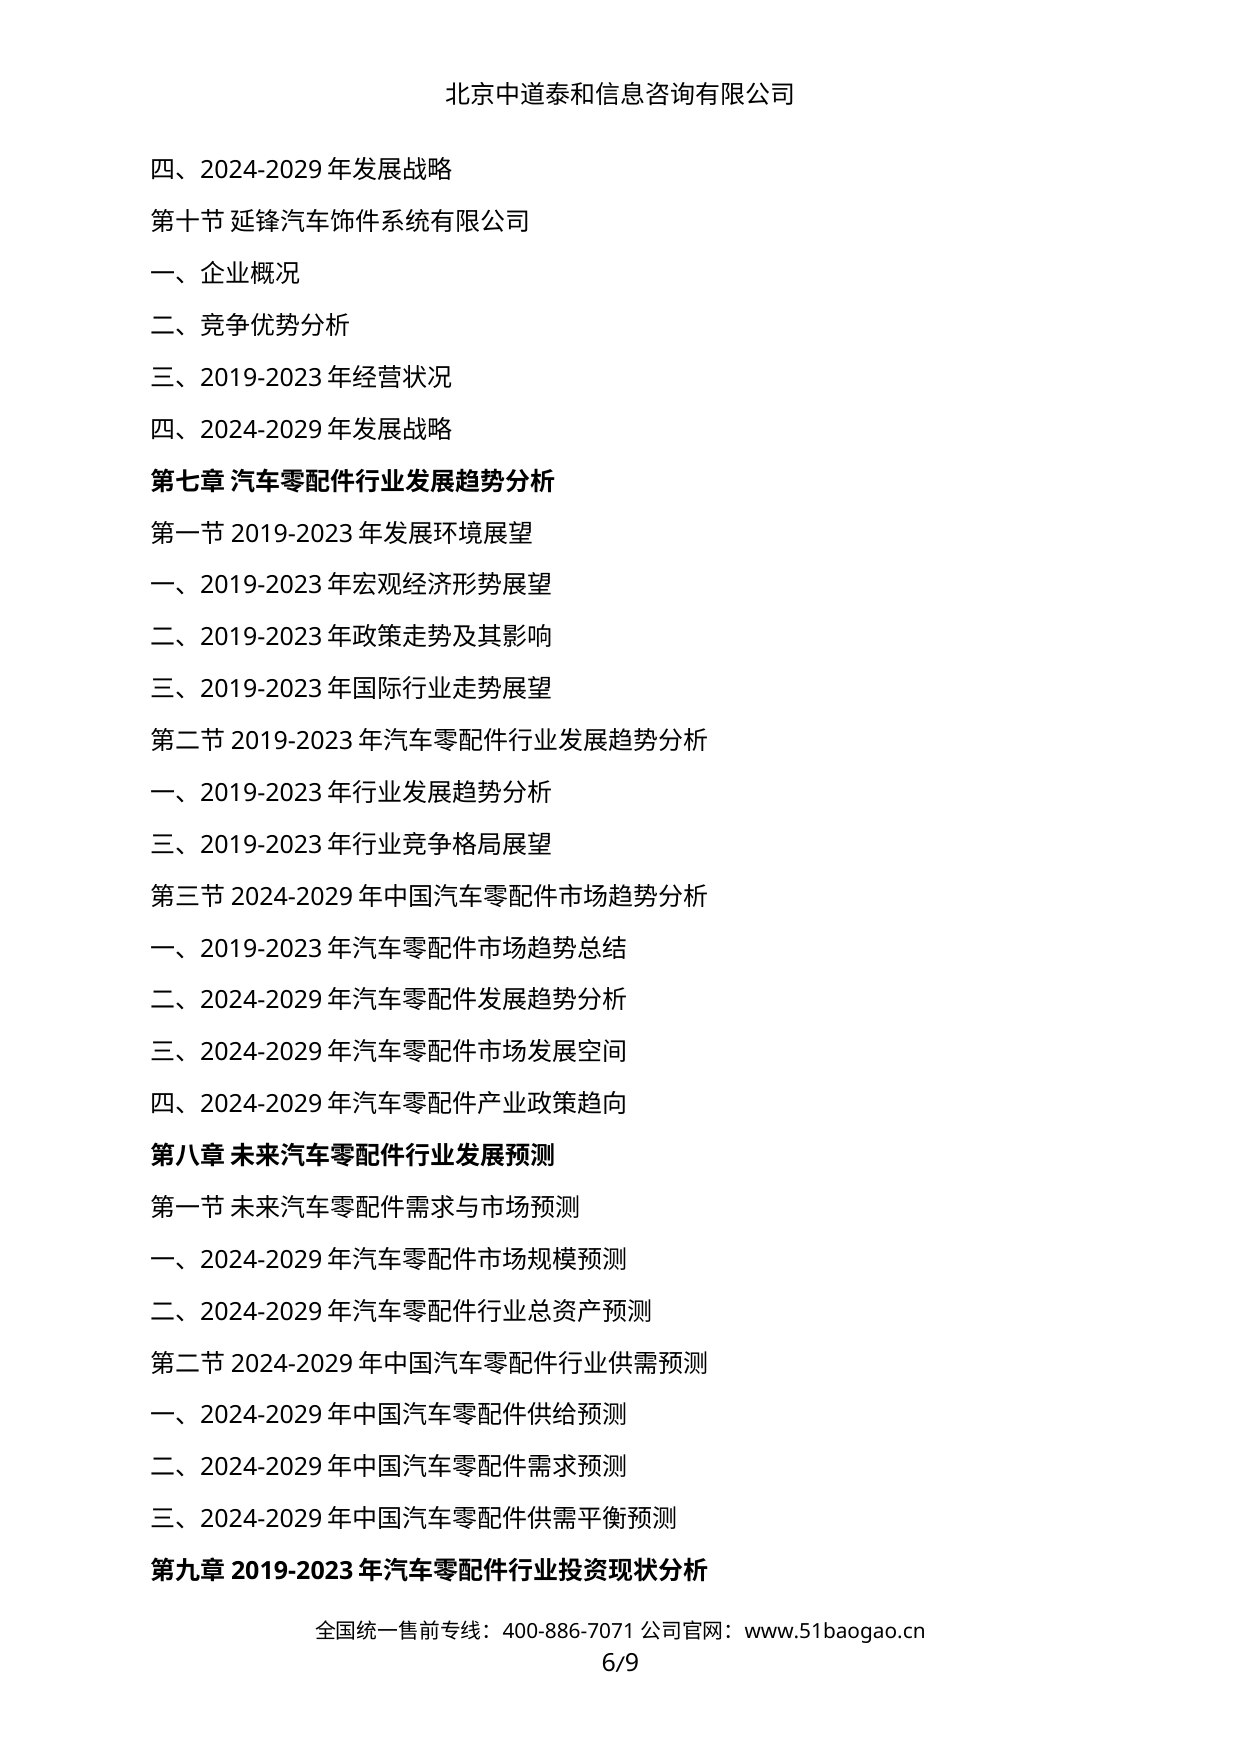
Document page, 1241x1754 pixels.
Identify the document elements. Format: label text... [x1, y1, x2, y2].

text 三、2019-2023年经营状况 [150, 357, 1090, 394]
text 三、2024-2029年中国汽车零配件供需平衡预测 [150, 1499, 1090, 1535]
text 四、2024-2029年汽车零配件产业政策趋向 [150, 1084, 1090, 1120]
text 第二节 2019-2023年汽车零配件行业发展趋势分析 [150, 721, 1090, 757]
text 第十节 延锋汽车饰件系统有限公司 [150, 202, 1090, 238]
text 一、2024-2029年中国汽车零配件供给预测 [150, 1395, 1090, 1431]
text 第二节 2024-2029年中国汽车零配件行业供需预测 [150, 1343, 1090, 1379]
text 二、2019-2023年政策走势及其影响 [150, 617, 1090, 653]
text 第三节 2024-2029年中国汽车零配件市场趋势分析 [150, 876, 1090, 912]
text 二、竞争优势分析 [150, 306, 1090, 342]
text 一、2019-2023年行业发展趋势分析 [150, 772, 1090, 809]
text 一、2019-2023年汽车零配件市场趋势总结 [150, 928, 1090, 964]
text 第一节 未来汽车零配件需求与市场预测 [150, 1187, 1090, 1224]
text 一、企业概况 [150, 254, 1090, 290]
text 二、2024-2029年汽车零配件发展趋势分析 [150, 980, 1090, 1016]
text 二、2024-2029年中国汽车零配件需求预测 [150, 1447, 1090, 1483]
text 二、2024-2029年汽车零配件行业总资产预测 [150, 1291, 1090, 1327]
text 三、2019-2023年国际行业走势展望 [150, 669, 1090, 705]
text 第一节 2019-2023年发展环境展望 [150, 513, 1090, 549]
text 一、2024-2029年汽车零配件市场规模预测 [150, 1239, 1090, 1276]
text 第九章 2019-2023年汽车零配件行业投资现状分析 [150, 1551, 1090, 1587]
text 第八章 未来汽车零配件行业发展预测 [150, 1136, 1090, 1172]
text 第七章 汽车零配件行业发展趋势分析 [150, 461, 1090, 497]
text 一、2019-2023年宏观经济形势展望 [150, 565, 1090, 601]
text 三、2019-2023年行业竞争格局展望 [150, 824, 1090, 861]
text 三、2024-2029年汽车零配件市场发展空间 [150, 1032, 1090, 1068]
text 四、2024-2029年发展战略 [150, 150, 1090, 186]
text 四、2024-2029年发展战略 [150, 409, 1090, 446]
